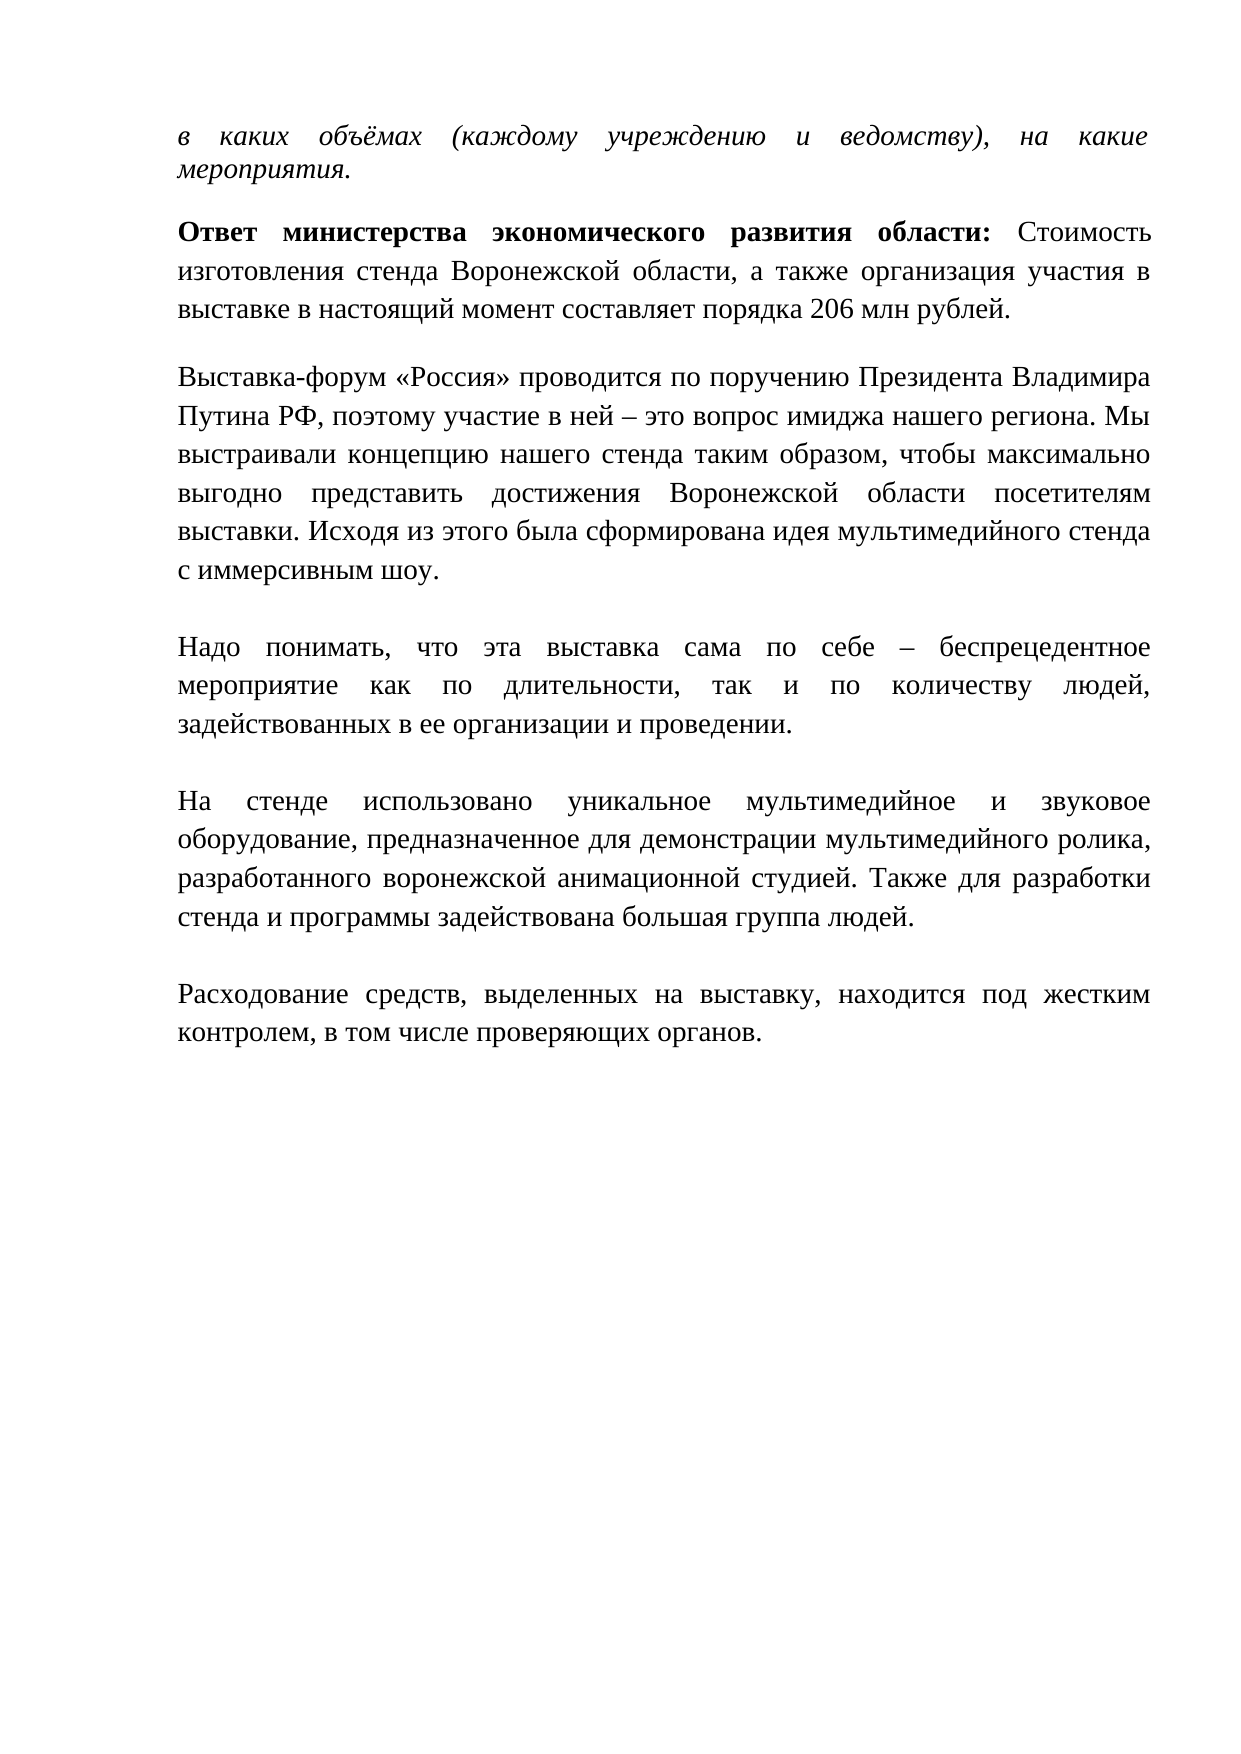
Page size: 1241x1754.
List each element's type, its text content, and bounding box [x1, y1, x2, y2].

text Ответ министерства экономического развития области: Стоимость изготовления стенда Воронежской области, а также организация участия в выставке в настоящий момент составляет порядка 206 млн рублей. [177, 214, 1152, 325]
text Расходование средств, выделенных на выставку, находится под жестким контролем, в том числе проверяющих органов. [177, 976, 1152, 1048]
text Надо понимать, что эта выставка сама по себе – беспрецедентное мероприятие как по длительности, так и по количеству людей, задействованных в ее организации и проведении. [177, 629, 1152, 739]
text Выставка-форум «Россия» проводится по поручению Президента Владимира Путина РФ, поэтому участие в ней – это вопрос имиджа нашего региона. Мы выстраивали концепцию нашего стенда таким образом, чтобы максимально выгодно представить достижения Воронежской области посетителям выставки. Исходя из этого была сформирована идея мультимедийного стенда с иммерсивным шоу. [177, 359, 1152, 585]
text На стенде использовано уникальное мультимедийное и звуковое оборудование, предназначенное для демонстрации мультимедийного ролика, разработанного воронежской анимационной студией. Также для разработки стенда и программы задействована большая группа людей. [177, 783, 1152, 932]
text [177, 118, 1152, 185]
